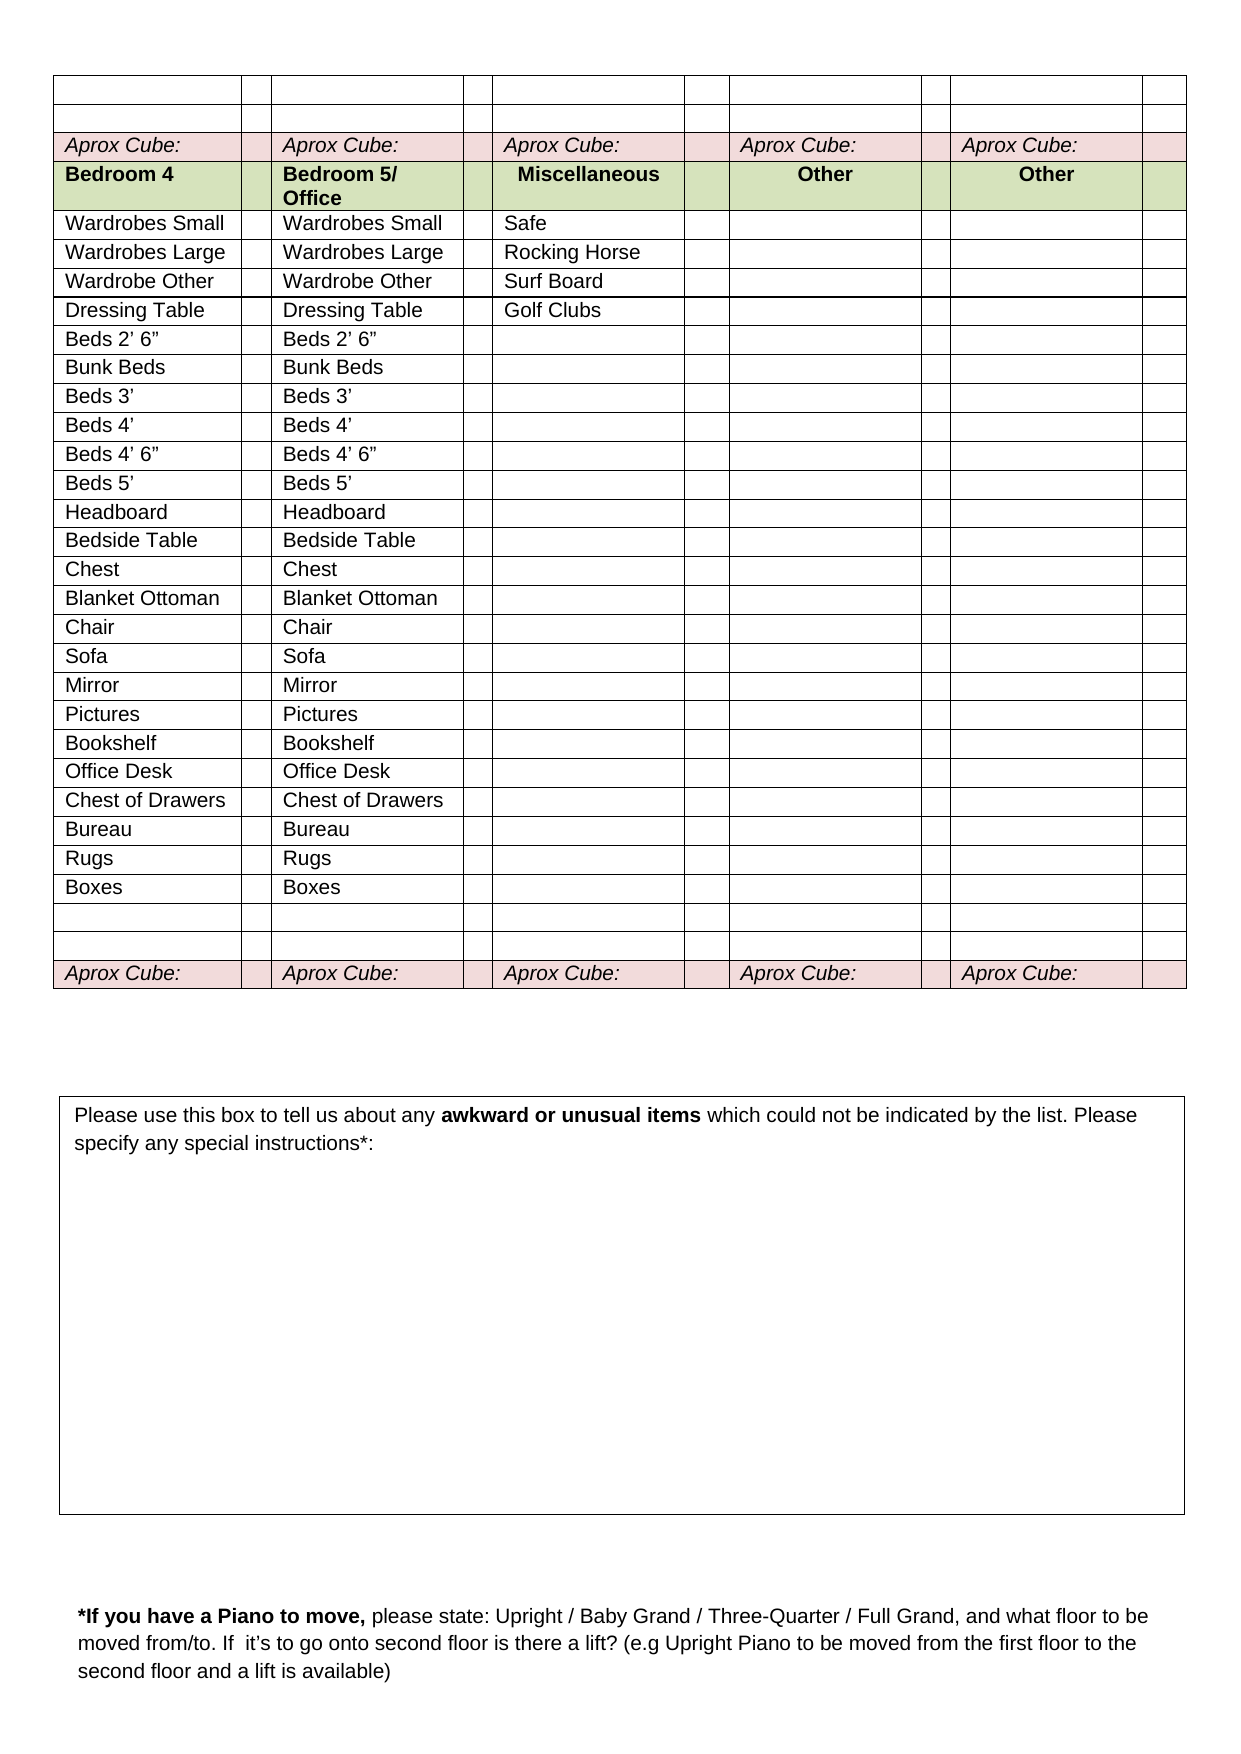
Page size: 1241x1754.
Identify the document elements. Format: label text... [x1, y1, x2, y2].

table_cell Safe [493, 211, 684, 239]
table_cell [242, 904, 271, 931]
table_cell Chair [272, 615, 463, 643]
table_cell [493, 673, 684, 700]
table_cell [242, 298, 271, 325]
table_cell Bureau [272, 817, 463, 845]
table_cell [951, 904, 1142, 931]
table_cell Aprox Cube: [54, 133, 241, 161]
table_cell [493, 932, 684, 959]
table_cell [685, 644, 729, 672]
table_cell [1143, 240, 1186, 268]
table_cell [493, 615, 684, 643]
table_cell [730, 557, 921, 585]
table_cell Chest [272, 557, 463, 585]
table_cell [730, 326, 921, 354]
table_cell [464, 471, 492, 498]
table_cell [493, 701, 684, 729]
table_cell [951, 211, 1142, 239]
table_cell [54, 76, 241, 103]
table_cell [951, 817, 1142, 845]
table_cell [922, 730, 950, 758]
table_cell [493, 413, 684, 441]
table_cell [242, 615, 271, 643]
table_cell Wardrobes Large [272, 240, 463, 268]
table_cell [730, 500, 921, 527]
table_cell [922, 355, 950, 383]
table_cell [922, 133, 950, 161]
table_cell Blanket Ottoman [272, 586, 463, 614]
table_cell [493, 644, 684, 672]
table_cell [685, 211, 729, 239]
table_cell [951, 759, 1142, 787]
table_cell [464, 644, 492, 672]
table_cell [493, 442, 684, 469]
table_cell [1143, 76, 1186, 103]
table_cell [730, 471, 921, 498]
table_cell Sofa [272, 644, 463, 672]
table_cell [464, 788, 492, 816]
table_cell [951, 471, 1142, 498]
table_cell [464, 615, 492, 643]
table_cell [951, 500, 1142, 527]
table_cell [1143, 788, 1186, 816]
table_cell [464, 961, 492, 988]
table_cell [951, 701, 1142, 729]
table_cell [1143, 355, 1186, 383]
table_cell [464, 875, 492, 902]
table_cell [464, 817, 492, 845]
table_cell [242, 384, 271, 412]
table_cell Bedside Table [272, 528, 463, 556]
table_cell Dressing Table [54, 298, 241, 325]
table_cell [242, 730, 271, 758]
table_cell [464, 269, 492, 296]
table_cell [730, 759, 921, 787]
table_cell [1143, 961, 1186, 988]
table_cell [1143, 615, 1186, 643]
table_cell Bedside Table [54, 528, 241, 556]
table_cell [730, 846, 921, 873]
table_cell [242, 240, 271, 268]
table_cell Wardrobe Other [272, 269, 463, 296]
table_cell [730, 240, 921, 268]
table_cell [1143, 701, 1186, 729]
table_cell [922, 701, 950, 729]
table_cell [922, 471, 950, 498]
table_cell [242, 326, 271, 354]
table_cell [685, 269, 729, 296]
table_cell [685, 355, 729, 383]
table_cell Chest of Drawers [272, 788, 463, 816]
table_cell [951, 442, 1142, 469]
table_cell [464, 528, 492, 556]
table_cell Beds 4’ 6” [54, 442, 241, 469]
table_cell [242, 162, 271, 210]
table_cell [242, 875, 271, 902]
table_cell [730, 528, 921, 556]
table_cell [1143, 442, 1186, 469]
table_cell Dressing Table [272, 298, 463, 325]
table_cell [730, 875, 921, 902]
table_cell [730, 730, 921, 758]
table_cell [464, 730, 492, 758]
table_cell [922, 817, 950, 845]
table_cell [730, 788, 921, 816]
table_cell [493, 384, 684, 412]
table_cell [493, 846, 684, 873]
table_cell [730, 413, 921, 441]
table_cell [242, 211, 271, 239]
table_cell [464, 162, 492, 210]
table_cell Bureau [54, 817, 241, 845]
table_cell [242, 133, 271, 161]
table_cell [922, 961, 950, 988]
table_cell [242, 586, 271, 614]
table_cell [1143, 105, 1186, 132]
table_cell [242, 759, 271, 787]
table_cell [922, 442, 950, 469]
table_cell Beds 2’ 6” [272, 326, 463, 354]
table_cell [493, 817, 684, 845]
table_cell [730, 105, 921, 132]
table_cell Golf Clubs [493, 298, 684, 325]
table_cell Beds 3’ [272, 384, 463, 412]
table_cell [493, 355, 684, 383]
table_cell [272, 932, 463, 959]
table_cell [922, 384, 950, 412]
table_cell Rugs [54, 846, 241, 873]
table_cell Bedroom 4 [54, 162, 241, 210]
table_cell [493, 875, 684, 902]
table_cell Pictures [272, 701, 463, 729]
table_cell [1143, 846, 1186, 873]
table_cell Rocking Horse [493, 240, 684, 268]
table_cell Bookshelf [272, 730, 463, 758]
table_cell [730, 817, 921, 845]
table_cell Other [730, 162, 921, 210]
table_cell [951, 586, 1142, 614]
table_cell [1143, 162, 1186, 210]
table_cell [1143, 730, 1186, 758]
table_cell [493, 471, 684, 498]
table_cell [242, 269, 271, 296]
table_cell [493, 586, 684, 614]
table_cell [272, 76, 463, 103]
table_cell Aprox Cube: [272, 133, 463, 161]
table_cell [685, 298, 729, 325]
table_cell [685, 413, 729, 441]
table_cell [685, 875, 729, 902]
table_cell Aprox Cube: [493, 133, 684, 161]
table_cell [242, 557, 271, 585]
table_cell [922, 269, 950, 296]
table_cell [493, 557, 684, 585]
table_cell [922, 326, 950, 354]
table_cell [54, 105, 241, 132]
table_cell [1143, 133, 1186, 161]
table_cell [242, 413, 271, 441]
table_cell [922, 240, 950, 268]
table_cell [922, 528, 950, 556]
table_cell [1143, 586, 1186, 614]
table_cell [951, 105, 1142, 132]
table_cell [922, 875, 950, 902]
table_cell [242, 644, 271, 672]
table_cell [464, 442, 492, 469]
table_cell [685, 240, 729, 268]
table_cell Aprox Cube: [730, 961, 921, 988]
table_cell [730, 442, 921, 469]
table_cell [951, 557, 1142, 585]
table_cell [1143, 904, 1186, 931]
table_cell [242, 673, 271, 700]
table_cell [922, 211, 950, 239]
table_cell [730, 644, 921, 672]
table_cell Mirror [272, 673, 463, 700]
table_cell [464, 413, 492, 441]
table_cell [464, 326, 492, 354]
table_cell [685, 326, 729, 354]
table_cell [951, 240, 1142, 268]
table_cell [464, 133, 492, 161]
table_cell Aprox Cube: [951, 961, 1142, 988]
table_cell [685, 817, 729, 845]
table_cell Wardrobes Small [54, 211, 241, 239]
table_cell Wardrobes Small [272, 211, 463, 239]
table_cell [922, 162, 950, 210]
table_cell [730, 701, 921, 729]
table_cell [272, 904, 463, 931]
table_cell [951, 730, 1142, 758]
table_cell [464, 932, 492, 959]
table_cell [493, 759, 684, 787]
table_cell [242, 105, 271, 132]
table_cell [1143, 875, 1186, 902]
table_cell Headboard [272, 500, 463, 527]
table_cell [242, 932, 271, 959]
table_cell [464, 846, 492, 873]
table_cell [1143, 528, 1186, 556]
table_cell Beds 2’ 6” [54, 326, 241, 354]
table_cell [951, 326, 1142, 354]
table_cell [493, 730, 684, 758]
table_cell [685, 500, 729, 527]
table_cell [685, 76, 729, 103]
table_cell Wardrobe Other [54, 269, 241, 296]
table_cell [464, 701, 492, 729]
table_cell [730, 355, 921, 383]
table_cell [685, 961, 729, 988]
table_cell [951, 875, 1142, 902]
table_cell [922, 557, 950, 585]
table_cell Wardrobes Large [54, 240, 241, 268]
table_cell [1143, 269, 1186, 296]
table_cell [951, 788, 1142, 816]
table_cell [685, 528, 729, 556]
table_cell [951, 413, 1142, 441]
table_cell [685, 701, 729, 729]
table_cell [951, 528, 1142, 556]
table_cell [464, 673, 492, 700]
table_cell [922, 586, 950, 614]
table_cell [1143, 817, 1186, 845]
table_cell [685, 442, 729, 469]
table_cell [951, 298, 1142, 325]
table_cell [951, 673, 1142, 700]
table_cell [464, 904, 492, 931]
table_cell [730, 615, 921, 643]
table_cell [922, 673, 950, 700]
table_cell [951, 846, 1142, 873]
table_cell [493, 326, 684, 354]
table_cell [951, 269, 1142, 296]
table_cell [685, 471, 729, 498]
table_cell [922, 788, 950, 816]
table_cell Blanket Ottoman [54, 586, 241, 614]
table_cell [685, 730, 729, 758]
table_cell [242, 788, 271, 816]
table_cell [1143, 932, 1186, 959]
table_cell [951, 932, 1142, 959]
table_cell [685, 932, 729, 959]
table_cell Aprox Cube: [493, 961, 684, 988]
table_cell Bunk Beds [54, 355, 241, 383]
table_cell [1143, 500, 1186, 527]
table_cell [951, 644, 1142, 672]
table_cell [922, 904, 950, 931]
table_cell [730, 211, 921, 239]
table_cell [922, 105, 950, 132]
table_cell [685, 586, 729, 614]
table_cell [685, 384, 729, 412]
table_cell Office Desk [272, 759, 463, 787]
table_cell [464, 355, 492, 383]
table_cell [922, 298, 950, 325]
table_cell [272, 105, 463, 132]
table_cell [922, 615, 950, 643]
table_cell [242, 528, 271, 556]
table_cell [730, 269, 921, 296]
table_cell Bunk Beds [272, 355, 463, 383]
table_cell [54, 904, 241, 931]
table_cell [730, 586, 921, 614]
table_cell [493, 76, 684, 103]
table_cell [685, 162, 729, 210]
table_cell [493, 788, 684, 816]
table_cell [685, 788, 729, 816]
table_cell [922, 76, 950, 103]
table_cell Beds 4’ [272, 413, 463, 441]
table_cell [1143, 326, 1186, 354]
table_cell [685, 615, 729, 643]
table_cell [685, 105, 729, 132]
table_cell Chest [54, 557, 241, 585]
table_cell [464, 500, 492, 527]
table_cell [730, 76, 921, 103]
table_cell [242, 355, 271, 383]
table_cell [493, 904, 684, 931]
table_cell Chest of Drawers [54, 788, 241, 816]
table_cell Bookshelf [54, 730, 241, 758]
table_cell [730, 298, 921, 325]
table_cell [922, 932, 950, 959]
table_cell [951, 384, 1142, 412]
table_cell [730, 904, 921, 931]
table_cell Beds 4’ [54, 413, 241, 441]
table_cell [685, 133, 729, 161]
table_cell [685, 673, 729, 700]
table_cell Mirror [54, 673, 241, 700]
table_cell [685, 904, 729, 931]
table_cell [922, 413, 950, 441]
table_cell [464, 76, 492, 103]
table_cell Sofa [54, 644, 241, 672]
table_cell [685, 846, 729, 873]
table_cell Beds 5’ [54, 471, 241, 498]
table_cell Boxes [54, 875, 241, 902]
table_cell [1143, 413, 1186, 441]
table_cell Other [951, 162, 1142, 210]
table_cell [1143, 557, 1186, 585]
table_cell [730, 932, 921, 959]
table_cell [464, 557, 492, 585]
table_cell [242, 76, 271, 103]
table_cell [242, 817, 271, 845]
table_cell [951, 355, 1142, 383]
table_cell [1143, 471, 1186, 498]
table_cell [242, 701, 271, 729]
table_cell Aprox Cube: [730, 133, 921, 161]
table_cell [922, 846, 950, 873]
table_cell [242, 471, 271, 498]
table_cell [685, 557, 729, 585]
table_cell Aprox Cube: [54, 961, 241, 988]
table_cell [493, 500, 684, 527]
table_cell [730, 384, 921, 412]
table_cell [1143, 384, 1186, 412]
table_cell [464, 384, 492, 412]
table_cell [242, 846, 271, 873]
table_cell Pictures [54, 701, 241, 729]
table_cell Aprox Cube: [272, 961, 463, 988]
table_cell [1143, 644, 1186, 672]
table_cell [464, 586, 492, 614]
table_cell Bedroom 5/ Office [272, 162, 463, 210]
table_cell [1143, 759, 1186, 787]
table_cell Aprox Cube: [951, 133, 1142, 161]
table_cell [922, 500, 950, 527]
table_cell Beds 4’ 6” [272, 442, 463, 469]
table_cell Chair [54, 615, 241, 643]
table_cell [1143, 673, 1186, 700]
table_cell Beds 3’ [54, 384, 241, 412]
table_cell [1143, 211, 1186, 239]
table_cell [464, 298, 492, 325]
table_cell [493, 105, 684, 132]
table_cell [242, 442, 271, 469]
table_cell Headboard [54, 500, 241, 527]
table_cell [464, 759, 492, 787]
table_cell Surf Board [493, 269, 684, 296]
table_cell [951, 615, 1142, 643]
table_cell Miscellaneous [493, 162, 684, 210]
table_cell [493, 528, 684, 556]
table_cell Rugs [272, 846, 463, 873]
table_cell [922, 759, 950, 787]
table_cell [951, 76, 1142, 103]
table_cell [922, 644, 950, 672]
table_cell [685, 759, 729, 787]
table_cell [464, 211, 492, 239]
table_cell Beds 5’ [272, 471, 463, 498]
table_cell [730, 673, 921, 700]
table_cell [242, 961, 271, 988]
table_cell [464, 240, 492, 268]
table_cell Boxes [272, 875, 463, 902]
table_cell [464, 105, 492, 132]
table_cell [1143, 298, 1186, 325]
table_cell [242, 500, 271, 527]
table_cell Office Desk [54, 759, 241, 787]
table_cell [54, 932, 241, 959]
